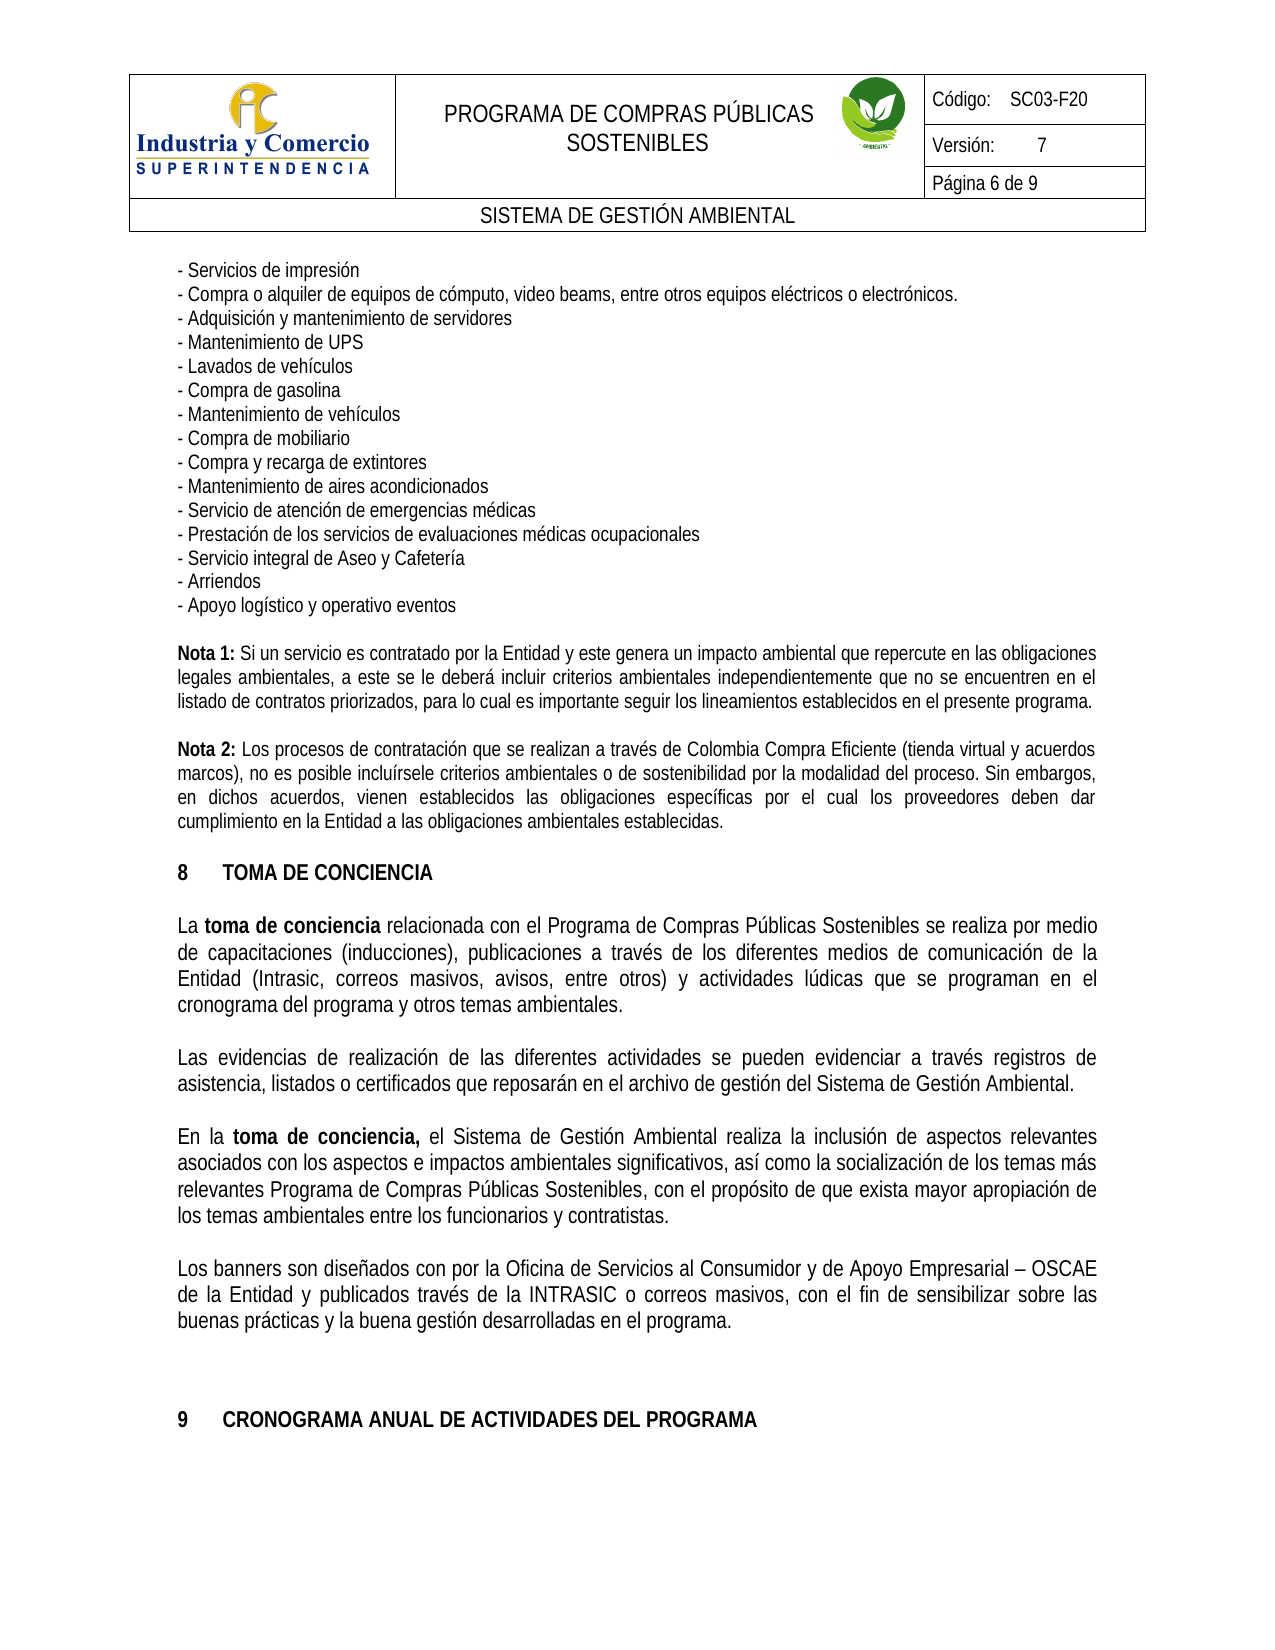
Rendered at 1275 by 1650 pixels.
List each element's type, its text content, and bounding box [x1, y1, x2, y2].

text - Arriendos [177, 569, 1098, 593]
text - Servicio de atención de emergencias médicas [177, 498, 1098, 522]
text - Servicio integral de Aseo y Cafetería [177, 546, 1098, 569]
text Nota 2: Los procesos de contratación que se realizan a través de Colombia Compra Eficiente (tienda virtual y acuerdos marcos), no es posible incluírsele criterios ambientales o de sostenibilidad por la modalidad del proceso. Sin embargos, en dichos acuerdos, vienen establecidos las obligaciones específicas por el cual los proveedores deben dar cumplimiento en la Entidad a las obligaciones ambientales establecidas. [177, 737, 1098, 833]
picture [136, 81, 374, 180]
picture [834, 75, 915, 154]
subtitle CRONOGRAMA ANUAL DE ACTIVIDADES DEL PROGRAMA [177, 1406, 1098, 1432]
text - Compra de gasolina [177, 378, 1098, 402]
text - Apoyo logístico y operativo eventos [177, 593, 1098, 617]
text - Servicios de impresión [177, 258, 1098, 282]
text - Lavados de vehículos [177, 354, 1098, 378]
text En la toma de conciencia, el Sistema de Gestión Ambiental realiza la inclusión de aspectos relevantes asociados con los aspectos e impactos ambientales significativos, así como la socialización de los temas más relevantes Programa de Compras Públicas Sostenibles, con el propósito de que exista mayor apropiación de los temas ambientales entre los funcionarios y contratistas. [177, 1123, 1098, 1228]
text - Prestación de los servicios de evaluaciones médicas ocupacionales [177, 522, 1098, 546]
text - Compra o alquiler de equipos de cómputo, video beams, entre otros equipos eléctricos o electrónicos. [177, 282, 1098, 306]
text Nota 1: Si un servicio es contratado por la Entidad y este genera un impacto ambiental que repercute en las obligaciones legales ambientales, a este se le deberá incluir criterios ambientales independientemente que no se encuentren en el listado de contratos priorizados, para lo cual es importante seguir los lineamientos establecidos en el presente programa. [177, 641, 1098, 713]
text - Mantenimiento de aires acondicionados [177, 474, 1098, 498]
subtitle TOMA DE CONCIENCIA [177, 859, 1098, 886]
text - Compra de mobiliario [177, 426, 1098, 450]
text Los banners son diseñados con por la Oficina de Servicios al Consumidor y de Apoyo Empresarial – OSCAE de la Entidad y publicados través de la INTRASIC o correos masivos, con el fin de sensibilizar sobre las buenas prácticas y la buena gestión desarrolladas en el programa. [177, 1255, 1098, 1334]
text - Adquisición y mantenimiento de servidores [177, 306, 1098, 330]
text - Mantenimiento de vehículos [177, 402, 1098, 426]
text - Compra y recarga de extintores [177, 450, 1098, 474]
text Las evidencias de realización de las diferentes actividades se pueden evidenciar a través registros de asistencia, listados o certificados que reposarán en el archivo de gestión del Sistema de Gestión Ambiental. [177, 1044, 1098, 1097]
text - Mantenimiento de UPS [177, 330, 1098, 354]
text La toma de conciencia relacionada con el Programa de Compras Públicas Sostenibles se realiza por medio de capacitaciones (inducciones), publicaciones a través de los diferentes medios de comunicación de la Entidad (Intrasic, correos masivos, avisos, entre otros) y actividades lúdicas que se programan en el cronograma del programa y otros temas ambientales. [177, 912, 1098, 1017]
